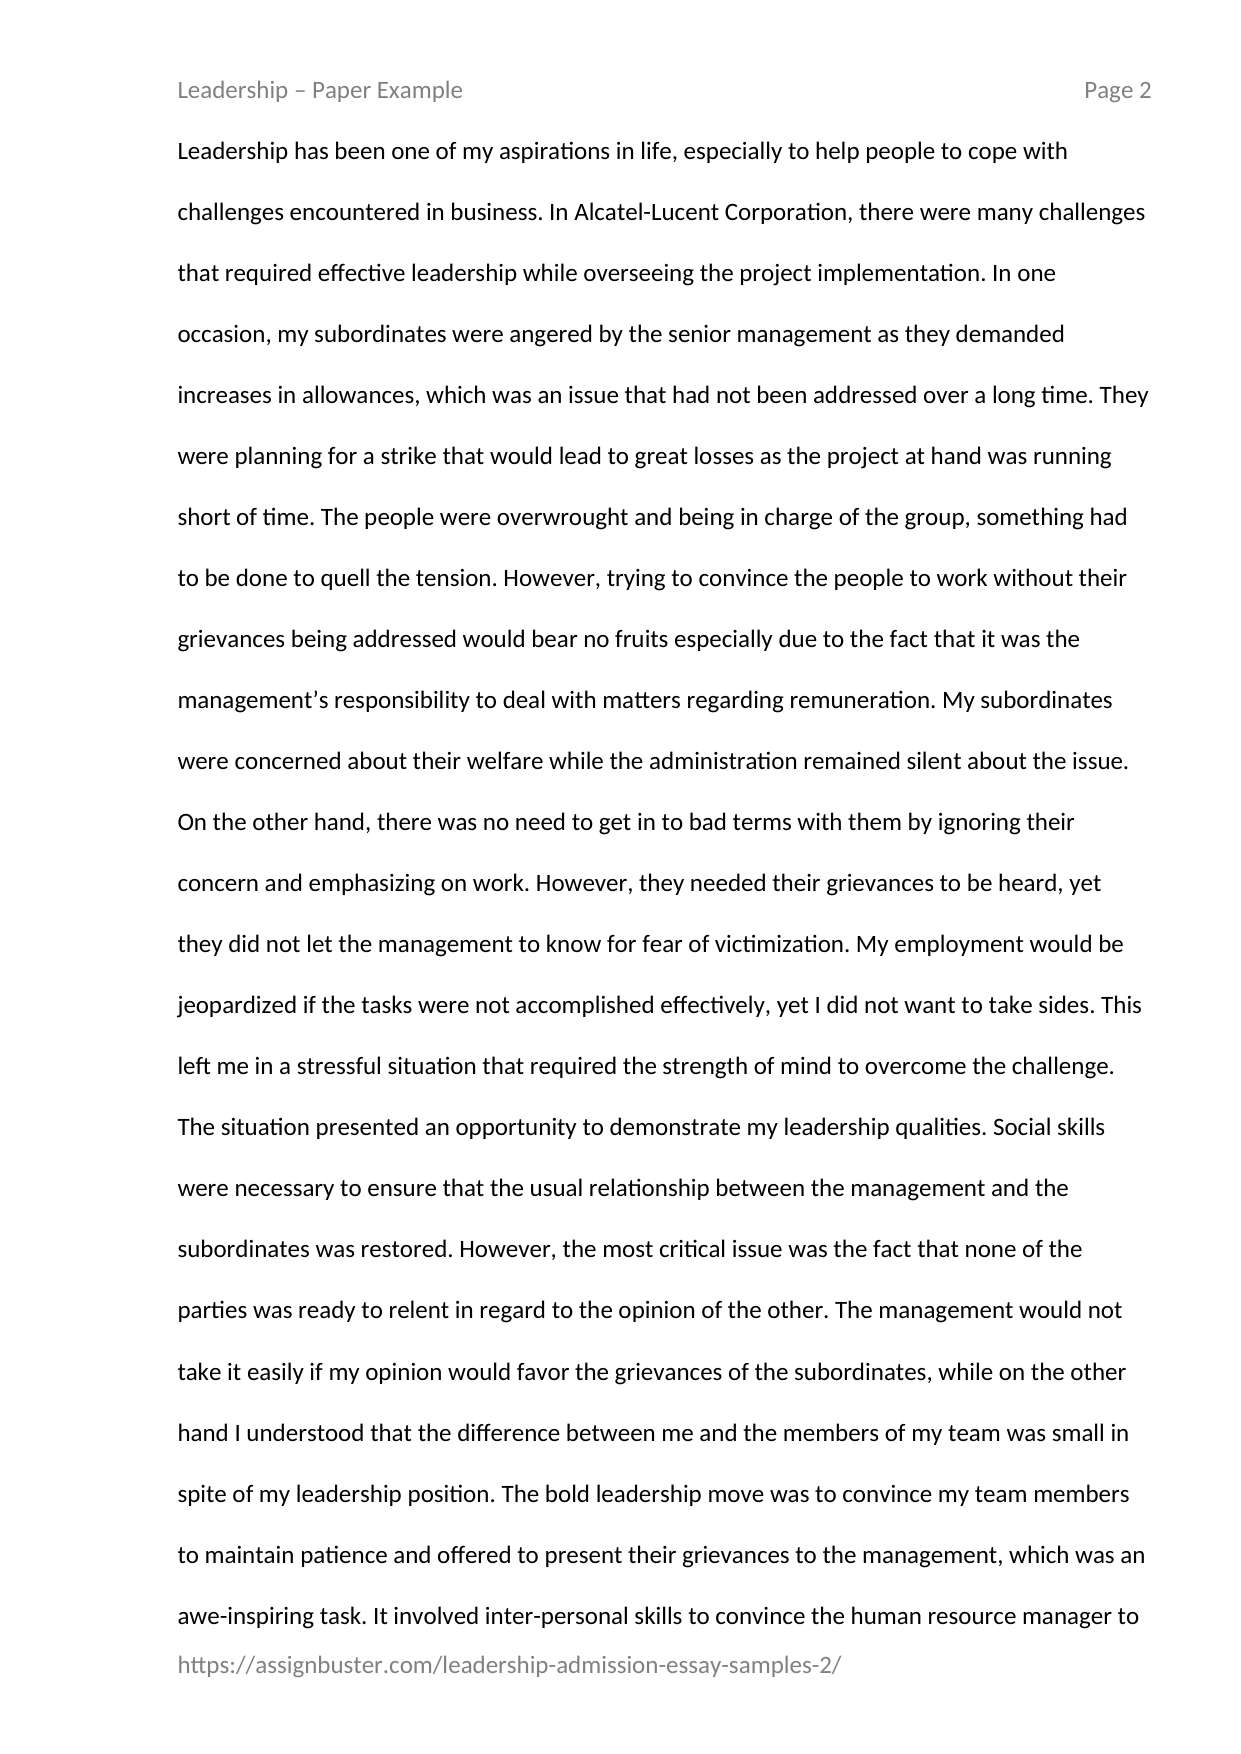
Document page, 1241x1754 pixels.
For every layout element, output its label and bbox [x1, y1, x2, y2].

text [177, 135, 1152, 1630]
